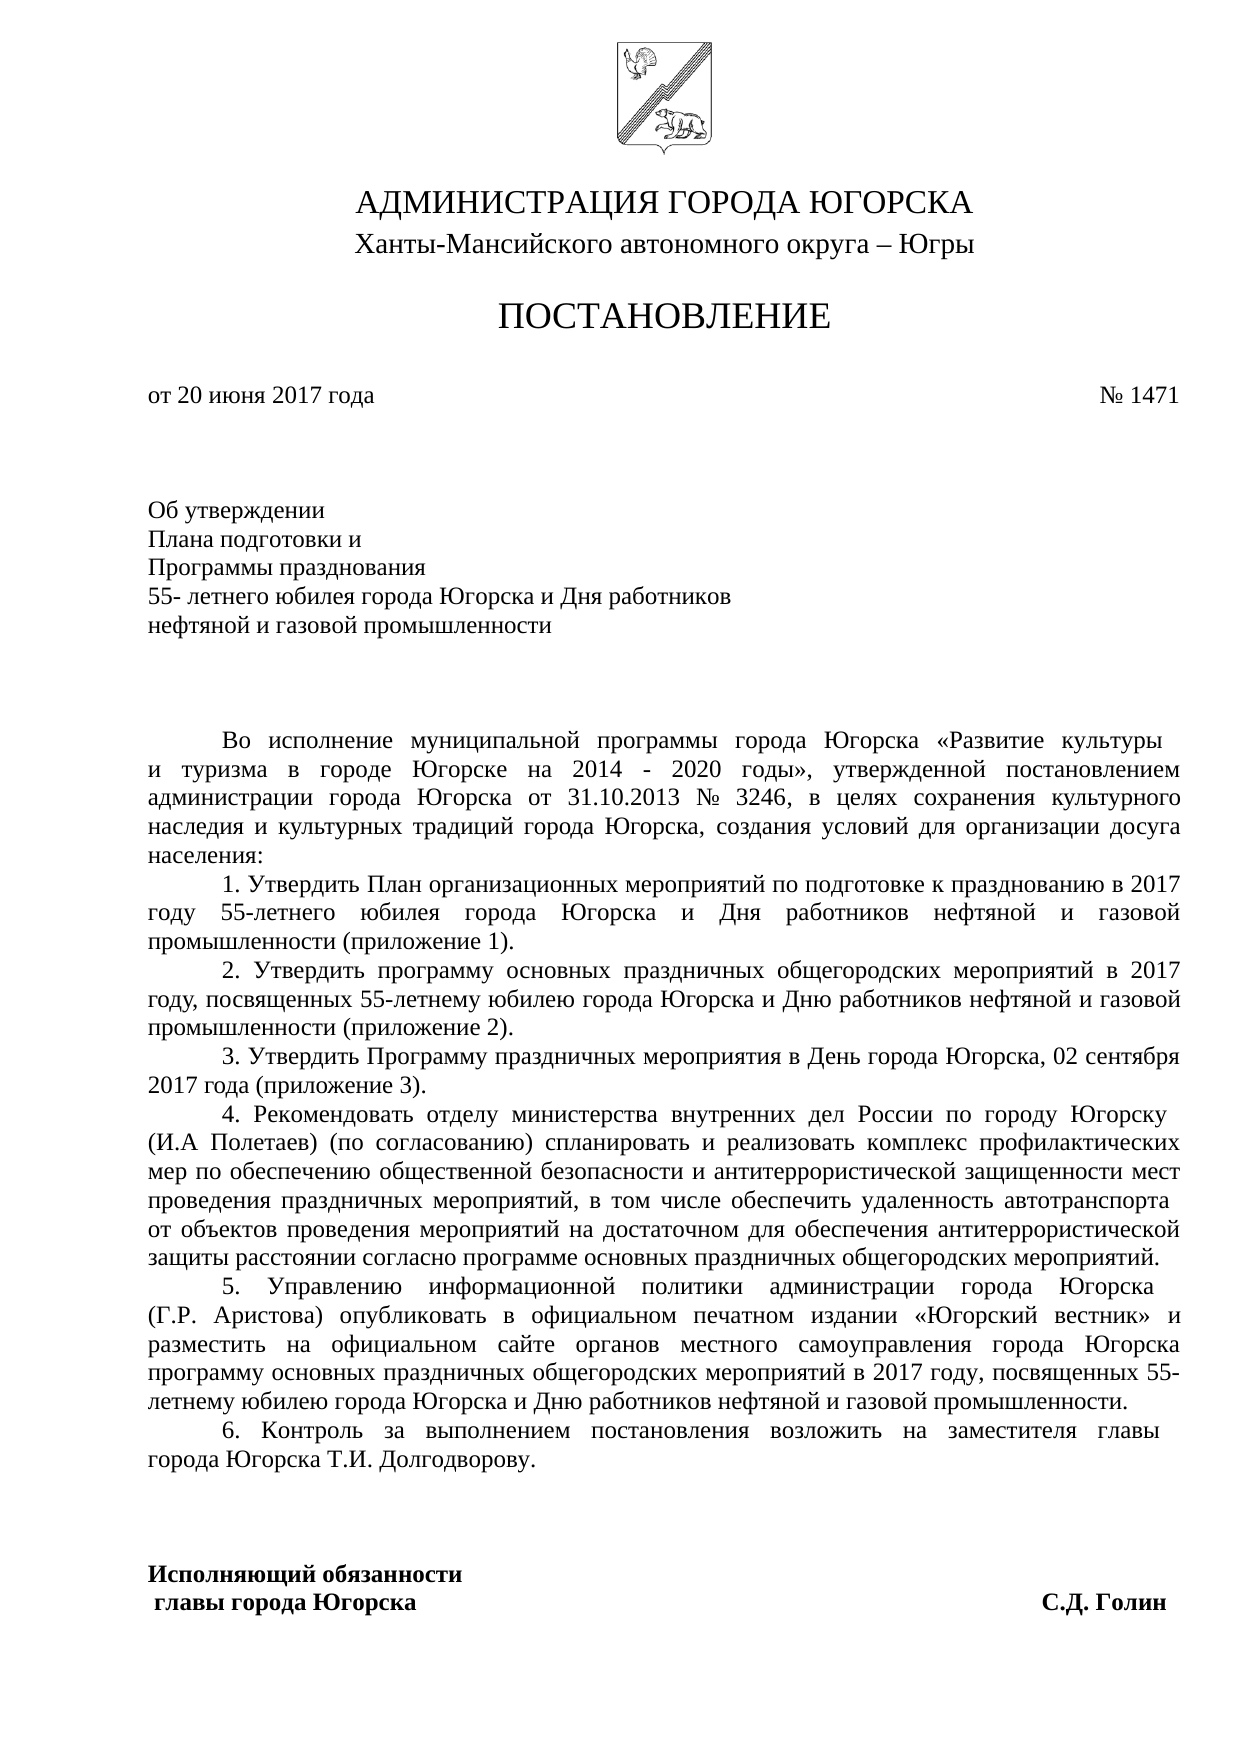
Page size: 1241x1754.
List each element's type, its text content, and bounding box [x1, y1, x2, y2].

text Во исполнение муниципальной программы города Югорска «Развитие культуры и туризма в городе Югорске на 2014 - 2020 годы», утвержденной постановлением администрации города Югорска от 31.10.2013 № 3246, в целях сохранения культурного наследия и культурных традиций города Югорска, создания условий для организации досуга населения: [148, 725, 1181, 869]
text от 20 июня 2017 года № 1471 [148, 380, 1181, 409]
list 6. Контроль за выполнением постановления возложить на заместителя главы города Югорска Т.И. Долгодворову. [148, 1415, 1181, 1472]
subtitle АДМИНИСТРАЦИЯ ГОРОДА ЮГОРСКА [148, 182, 1181, 220]
text 5. Управлению информационной политики администрации города Югорска (Г.Р. Аристова) опубликовать в официальном печатном издании «Югорский вестник» и разместить на официальном сайте органов местного самоуправления города Югорска программу основных праздничных общегородских мероприятий в 2017 году, посвященных 55-летнему юбилею города Югорска и Дню работников нефтяной и газовой промышленности. [148, 1271, 1181, 1415]
text Об утверждении Плана подготовки и Программы празднования [148, 495, 1181, 581]
text 2. Утвердить программу основных праздничных общегородских мероприятий в 2017 году, посвященных 55-летнему юбилею города Югорска и Дню работников нефтяной и газовой промышленности (приложение 2). [148, 955, 1181, 1041]
text ПОСТАНОВЛЕНИЕ [148, 294, 1181, 337]
text Ханты-Мансийского автономного округа – Югры [148, 227, 1181, 260]
text 55- летнего юбилея города Югорска и Дня работников [148, 581, 1181, 610]
text главы города Югорска С.Д. Голин [148, 1587, 1181, 1616]
text 4. Рекомендовать отделу министерства внутренних дел России по городу Югорску (И.А Полетаев) (по согласованию) спланировать и реализовать комплекс профилактических мер по обеспечению общественной безопасности и антитеррористической защищенности мест проведения праздничных мероприятий, в том числе обеспечить удаленность автотранспорта от объектов проведения мероприятий на достаточном для обеспечения антитеррористической защиты расстоянии согласно программе основных праздничных общегородских мероприятий. [148, 1099, 1181, 1271]
picture [616, 41, 713, 157]
text Исполняющий обязанности [148, 1559, 1181, 1587]
text 3. Утвердить Программу праздничных мероприятия в День города Югорска, 02 сентября 2017 года (приложение 3). [148, 1041, 1181, 1099]
text 1. Утвердить План организационных мероприятий по подготовке к празднованию в 2017 году 55-летнего юбилея города Югорска и Дня работников нефтяной и газовой промышленности (приложение 1). [148, 869, 1181, 955]
text нефтяной и газовой промышленности [148, 610, 1181, 639]
